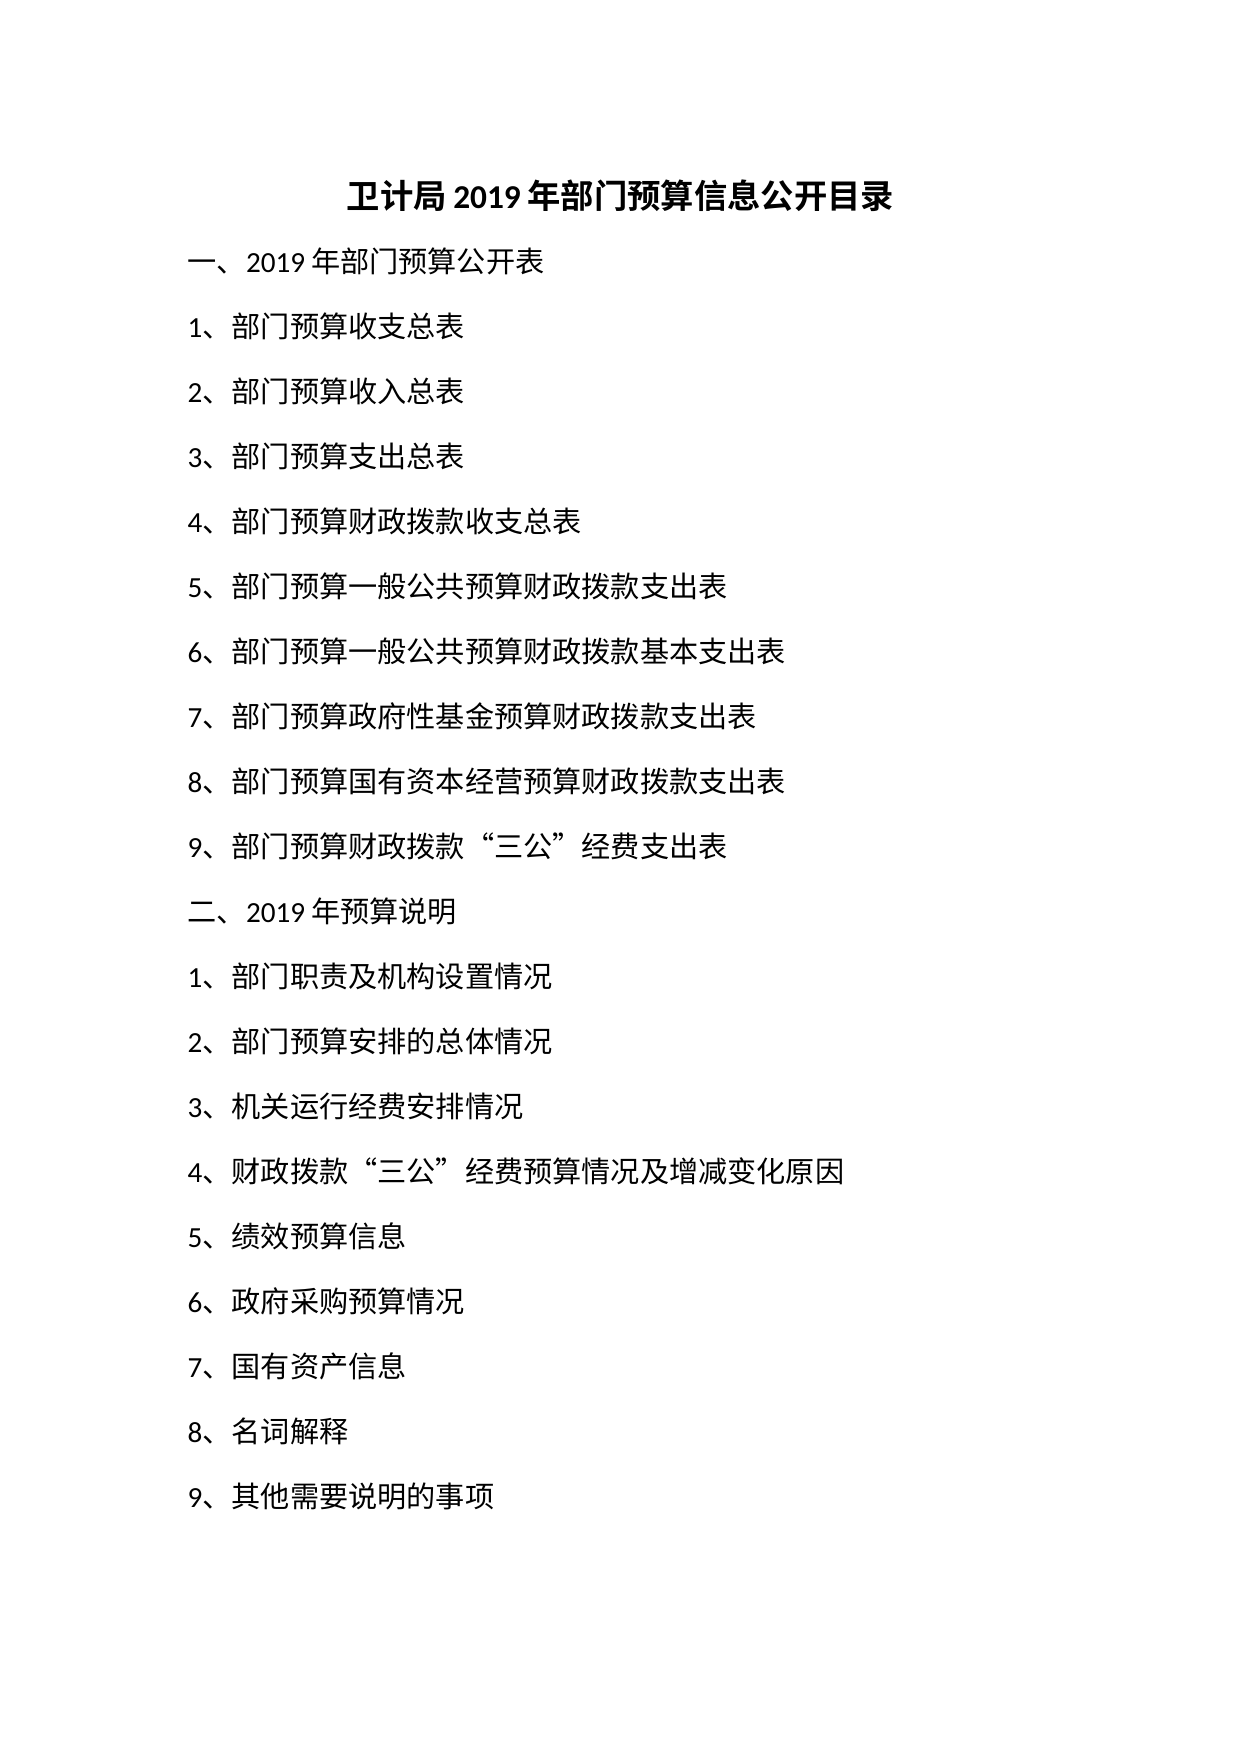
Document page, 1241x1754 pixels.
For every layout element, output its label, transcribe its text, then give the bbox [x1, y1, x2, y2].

list 部门预算一般公共预算财政拨款基本支出表 [187, 617, 1053, 682]
list 部门预算一般公共预算财政拨款支出表 [187, 552, 1053, 617]
list 部门职责及机构设置情况 [187, 942, 1053, 1007]
text 一、2019年部门预算公开表 [187, 227, 1053, 292]
list 部门预算国有资本经营预算财政拨款支出表 [187, 747, 1053, 812]
list 政府采购预算情况 [187, 1267, 1053, 1332]
text 卫计局2019年部门预算信息公开目录 [187, 162, 1053, 227]
list 部门预算财政拨款收支总表 [187, 487, 1053, 552]
list 部门预算收入总表 [187, 357, 1053, 422]
list 部门预算收支总表 [187, 292, 1053, 357]
list 国有资产信息 [187, 1332, 1053, 1397]
list 部门预算安排的总体情况 [187, 1007, 1053, 1072]
list 财政拨款“三公”经费预算情况及增减变化原因 [187, 1137, 1053, 1202]
text 二、2019年预算说明 [187, 877, 1053, 942]
list 部门预算支出总表 [187, 422, 1053, 487]
list 部门预算政府性基金预算财政拨款支出表 [187, 682, 1053, 747]
list 部门预算财政拨款“三公”经费支出表 [187, 812, 1053, 877]
list 名词解释 [187, 1397, 1053, 1462]
list 机关运行经费安排情况 [187, 1072, 1053, 1137]
list 其他需要说明的事项 [187, 1462, 1053, 1527]
list 绩效预算信息 [187, 1202, 1053, 1267]
